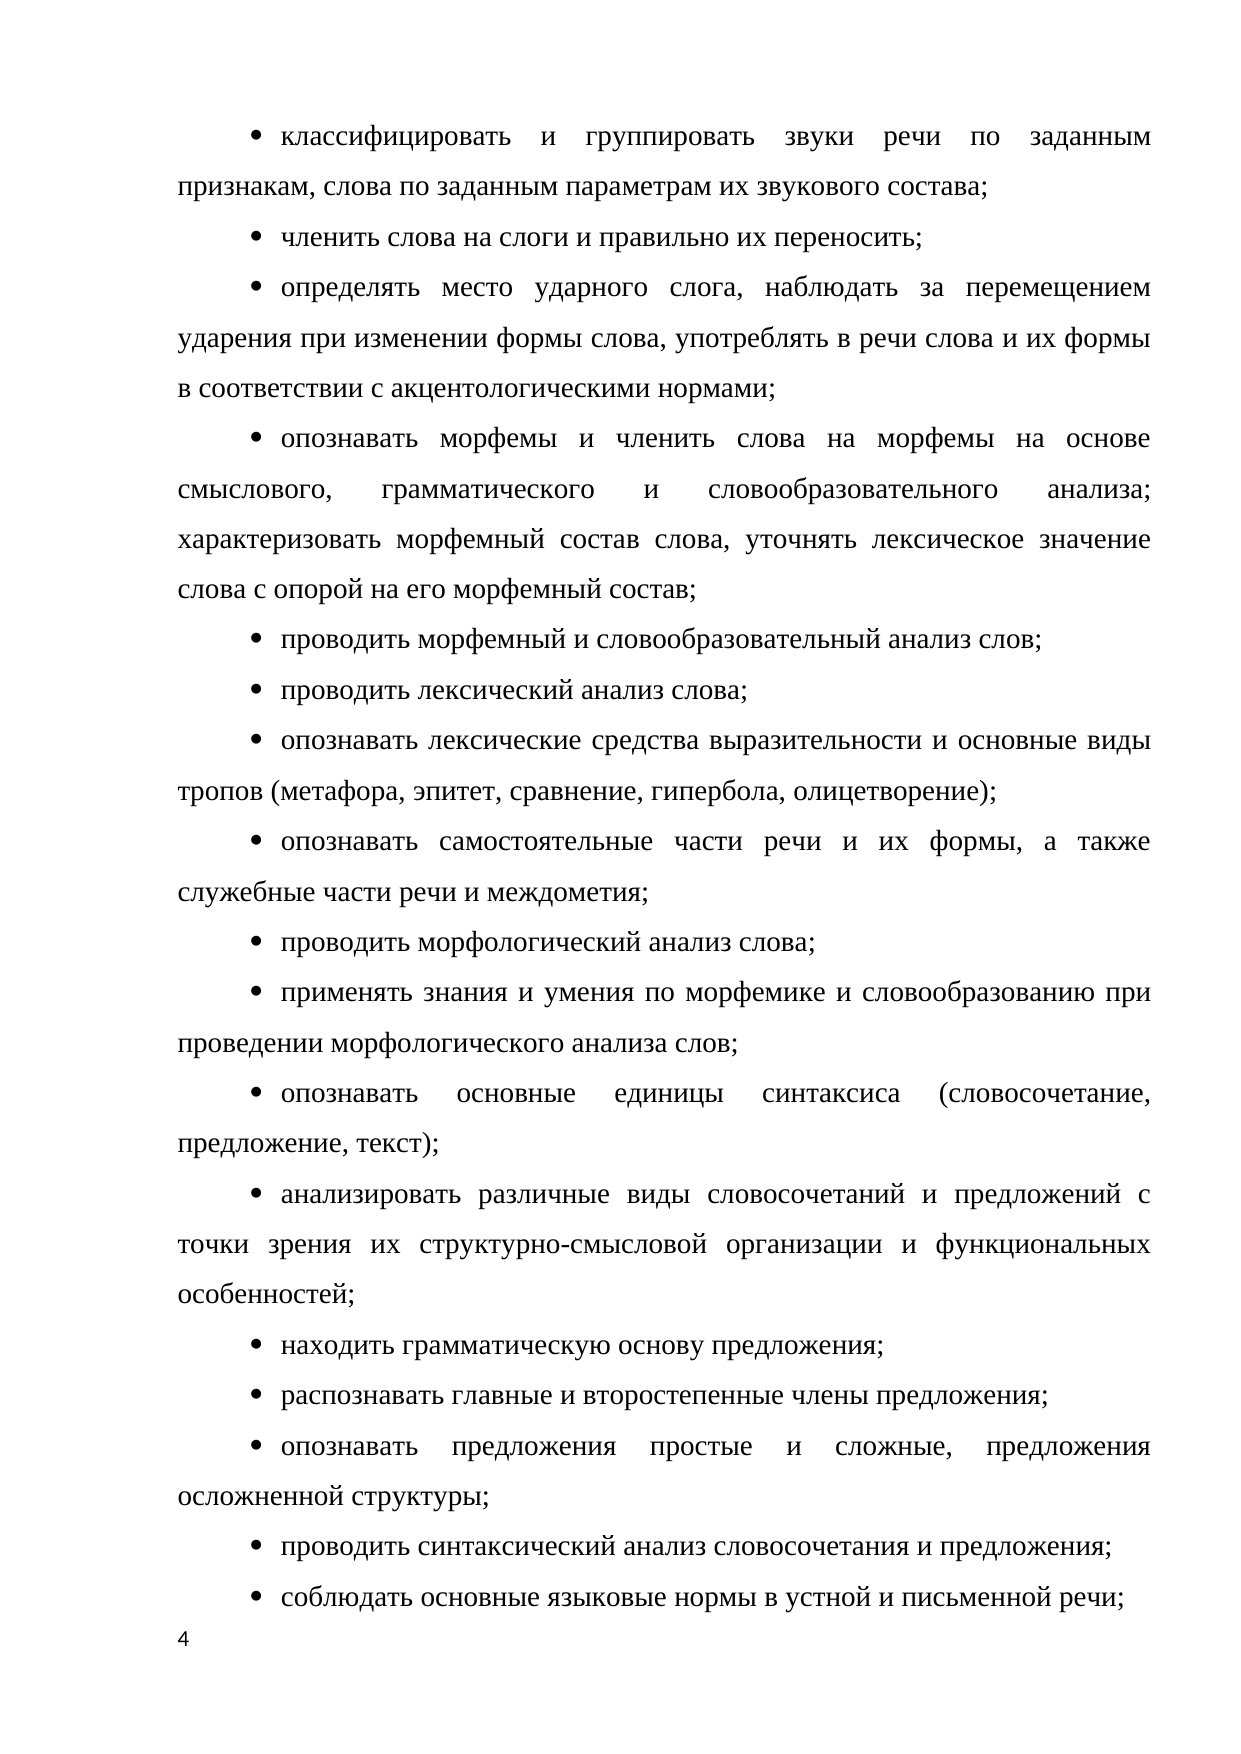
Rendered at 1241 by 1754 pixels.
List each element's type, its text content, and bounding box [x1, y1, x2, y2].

list членить слова на слоги и правильно их переносить; [177, 219, 1152, 252]
list проводить морфемный и словообразовательный анализ слов; [177, 622, 1152, 655]
list определять место ударного слога, наблюдать за перемещением ударения при изменении формы слова, употреблять в речи слова и их формы в соответствии с акцентологическими нормами; [177, 269, 1152, 403]
list находить грамматическую основу предложения; [177, 1327, 1152, 1361]
list применять знания и умения по морфемике и словообразованию при проведении морфологического анализа слов; [177, 974, 1152, 1058]
list проводить морфологический анализ слова; [177, 924, 1152, 958]
list распознавать главные и второстепенные члены предложения; [177, 1377, 1152, 1411]
list опознавать самостоятельные части речи и их формы, а также служебные части речи и междометия; [177, 823, 1152, 907]
list соблюдать основные языковые нормы в устной и письменной речи; [177, 1579, 1152, 1612]
list проводить синтаксический анализ словосочетания и предложения; [177, 1528, 1152, 1562]
list опознавать основные единицы синтаксиса (словосочетание, предложение, текст); [177, 1075, 1152, 1159]
list опознавать лексические средства выразительности и основные виды тропов (метафора, эпитет, сравнение, гипербола, олицетворение); [177, 722, 1152, 806]
list классифицировать и группировать звуки речи по заданным признакам, слова по заданным параметрам их звукового состава; [177, 118, 1152, 202]
list проводить лексический анализ слова; [177, 672, 1152, 706]
list опознавать предложения простые и сложные, предложения осложненной структуры; [177, 1428, 1152, 1512]
list анализировать различные виды словосочетаний и предложений с точки зрения их структурно-смысловой организации и функциональных особенностей; [177, 1176, 1152, 1310]
list опознавать морфемы и членить слова на морфемы на основе смыслового, грамматического и словообразовательного анализа; характеризовать морфемный состав слова, уточнять лексическое значение слова с опорой на его морфемный состав; [177, 420, 1152, 605]
